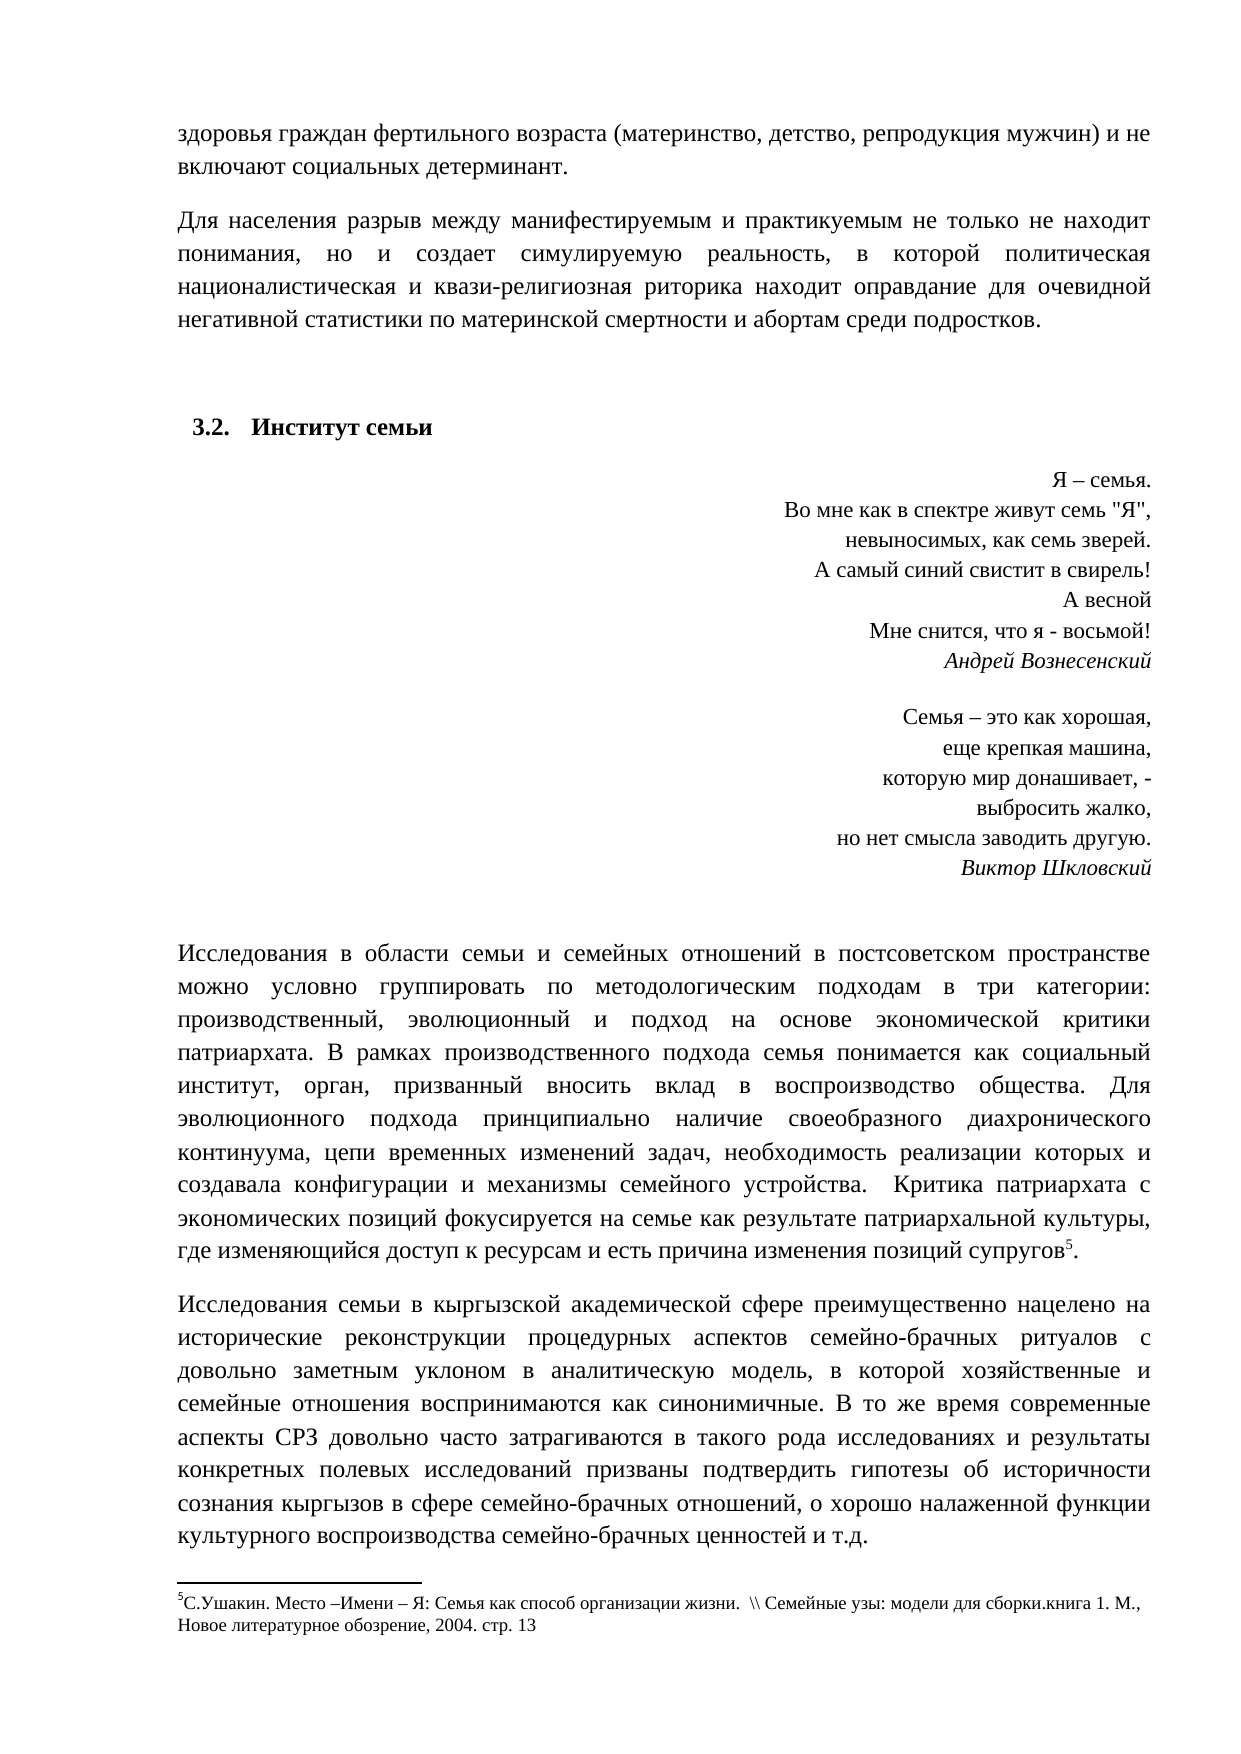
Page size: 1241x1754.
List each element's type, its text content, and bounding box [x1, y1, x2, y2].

text Я – семья. Во мне как в спектре живут семь "Я", невыносимых, как семь зверей. А самый синий свистит в свирель! А весной Мне снится, что я - восьмой! [177, 466, 1152, 643]
text еще крепкая машина, [177, 733, 1152, 760]
text Исследования семьи в кыргызской академической сфере преимущественно нацелено на исторические реконструкции процедурных аспектов семейно-брачных ритуалов с довольно заметным уклоном в аналитическую модель, в которой хозяйственные и семейные отношения воспринимаются как синонимичные. В то же время современные аспекты СРЗ довольно часто затрагиваются в такого рода исследованиях и результаты конкретных полевых исследований призваны подтвердить гипотезы об историчности сознания кыргызов в сфере семейно-брачных отношений, о хорошо налаженной функции культурного воспроизводства семейно-брачных ценностей и т.д. [177, 1289, 1152, 1549]
list Институт семьи [192, 412, 1152, 441]
text выбросить жалко, [177, 794, 1152, 820]
text Для населения разрыв между манифестируемым и практикуемым не только не находит понимания, но и создает симулируемую реальность, в которой политическая националистическая и квази-религиозная риторика находит оправдание для очевидной негативной статистики по материнской смертности и абортам среди подростков. [177, 205, 1152, 333]
text но нет смысла заводить другую. [177, 824, 1152, 851]
text Исследования в области семьи и семейных отношений в постсоветском пространстве можно условно группировать по методологическим подходам в три категории: производственный, эволюционный и подход на основе экономической критики патриархата. В рамках производственного подхода семья понимается как социальный институт, орган, призванный вносить вклад в воспроизводство общества. Для эволюционного подхода принципиально наличие своеобразного диахронического континуума, цепи временных изменений задач, необходимость реализации которых и создавала конфигурации и механизмы семейного устройства. Критика патриархата с экономических позиций фокусируется на семье как результате патриархальной культуры, где изменяющийся доступ к ресурсам и есть причина изменения позиций супругов. [177, 938, 1152, 1264]
text Виктор Шкловский [177, 854, 1152, 881]
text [177, 118, 1152, 180]
text Семья – это как хорошая, [177, 703, 1152, 730]
text Андрей Вознесенский [177, 647, 1152, 673]
text которую мир донашивает, - [177, 764, 1152, 790]
